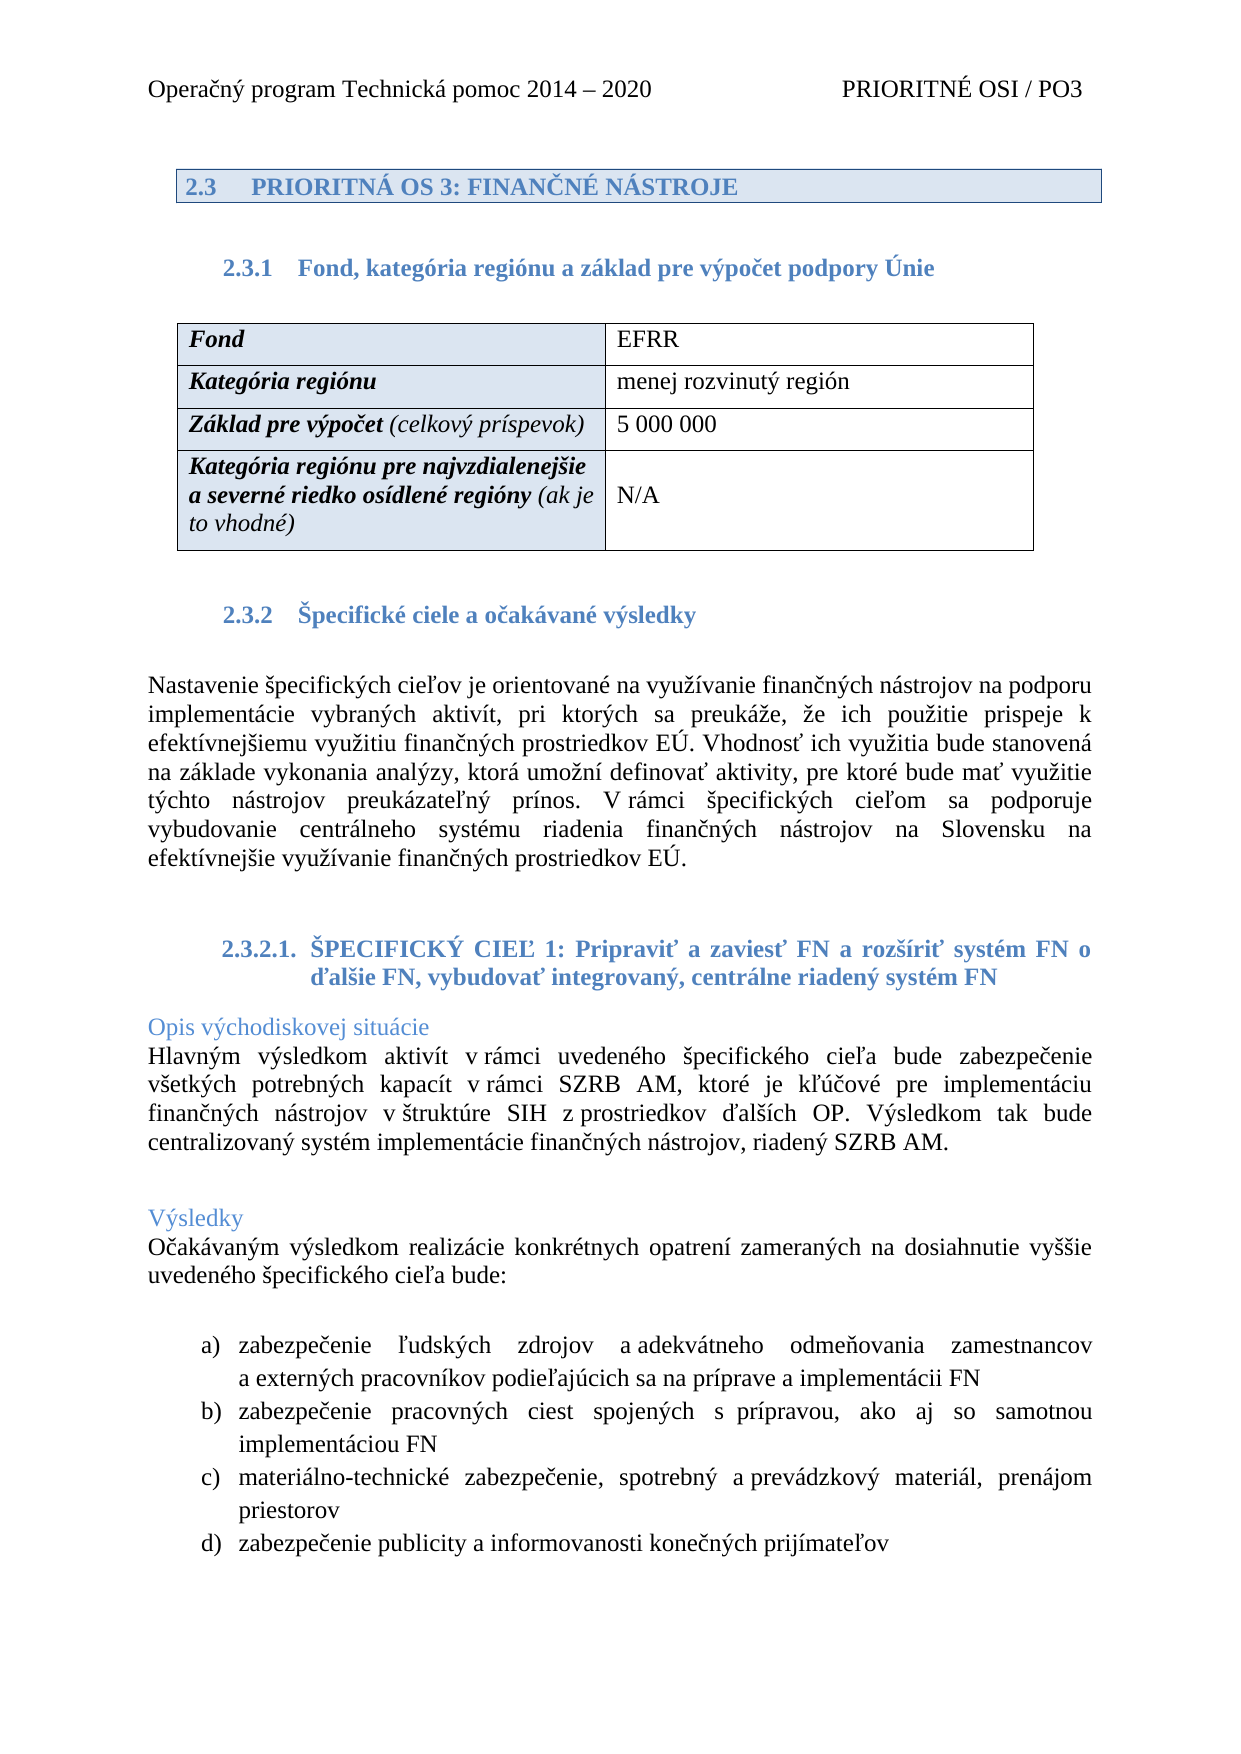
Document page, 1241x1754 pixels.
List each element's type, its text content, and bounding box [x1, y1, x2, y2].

table_cell menej rozvinutý región [606, 366, 1033, 408]
list zabezpečenie ľudských zdrojov a adekvátneho odmeňovania zamestnancov a externých pracovníkov podieľajúcich sa na príprave a implementácii FN [201, 1330, 1093, 1392]
table_cell Kategória regiónu [178, 366, 605, 408]
text Očakávaným výsledkom realizácie konkrétnych opatrení zameraných na dosiahnutie vyššie uvedeného špecifického cieľa bude: [148, 1232, 1093, 1289]
table_header EFRR [606, 324, 1033, 365]
table_cell Základ pre výpočet (celkový príspevok) [178, 409, 605, 450]
table_header Fond [178, 324, 605, 365]
table_cell 5 000 000 [606, 409, 1033, 450]
subtitle Opis východiskovej situácie [148, 1012, 1093, 1041]
table_cell N/A [606, 451, 1033, 550]
list zabezpečenie publicity a informovanosti konečných prijímateľov [201, 1528, 1093, 1557]
subtitle ŠPECIFICKÝ CIEĽ 1: Pripraviť a zaviesť FN a rozšíriť systém FN o ďalšie FN, vybudovať integrovaný, centrálne riadený systém FN [221, 934, 1093, 991]
text Nastavenie špecifických cieľov je orientované na využívanie finančných nástrojov na podporu implementácie vybraných aktivít, pri ktorých sa preukáže, že ich použitie prispeje k efektívnejšiemu využitiu finančných prostriedkov EÚ. Vhodnosť ich využitia bude stanovená na základe vykonania analýzy, ktorá umožní definovať aktivity, pre ktoré bude mať využitie týchto nástrojov preukázateľný prínos. V rámci špecifických cieľom sa podporuje vybudovanie centrálneho systému riadenia finančných nástrojov na Slovensku na efektívnejšie využívanie finančných prostriedkov EÚ. [148, 670, 1093, 872]
subtitle Fond, kategória regiónu a základ pre výpočet podpory Únie [223, 253, 1093, 282]
list zabezpečenie pracovných ciest spojených s prípravou, ako aj so samotnou implementáciou FN [201, 1396, 1093, 1458]
text Hlavným výsledkom aktivít v rámci uvedeného špecifického cieľa bude zabezpečenie všetkých potrebných kapacít v rámci SZRB AM, ktoré je kľúčové pre implementáciu finančných nástrojov v štruktúre SIH z prostriedkov ďalších OP. Výsledkom tak bude centralizovaný systém implementácie finančných nástrojov, riadený SZRB AM. [148, 1041, 1093, 1156]
table_cell Kategória regiónu pre najvzdialenejšie a severné riedko osídlené regióny (ak je to vhodné) [178, 451, 605, 550]
list materiálno-technické zabezpečenie, spotrebný a prevádzkový materiál, prenájom priestorov [201, 1462, 1093, 1524]
subtitle Špecifické ciele a očakávané výsledky [223, 600, 1093, 629]
subtitle Výsledky [148, 1203, 1093, 1232]
subtitle PRIORITNÁ OS 3: FINANČNÉ NÁSTROJE [177, 170, 1101, 202]
